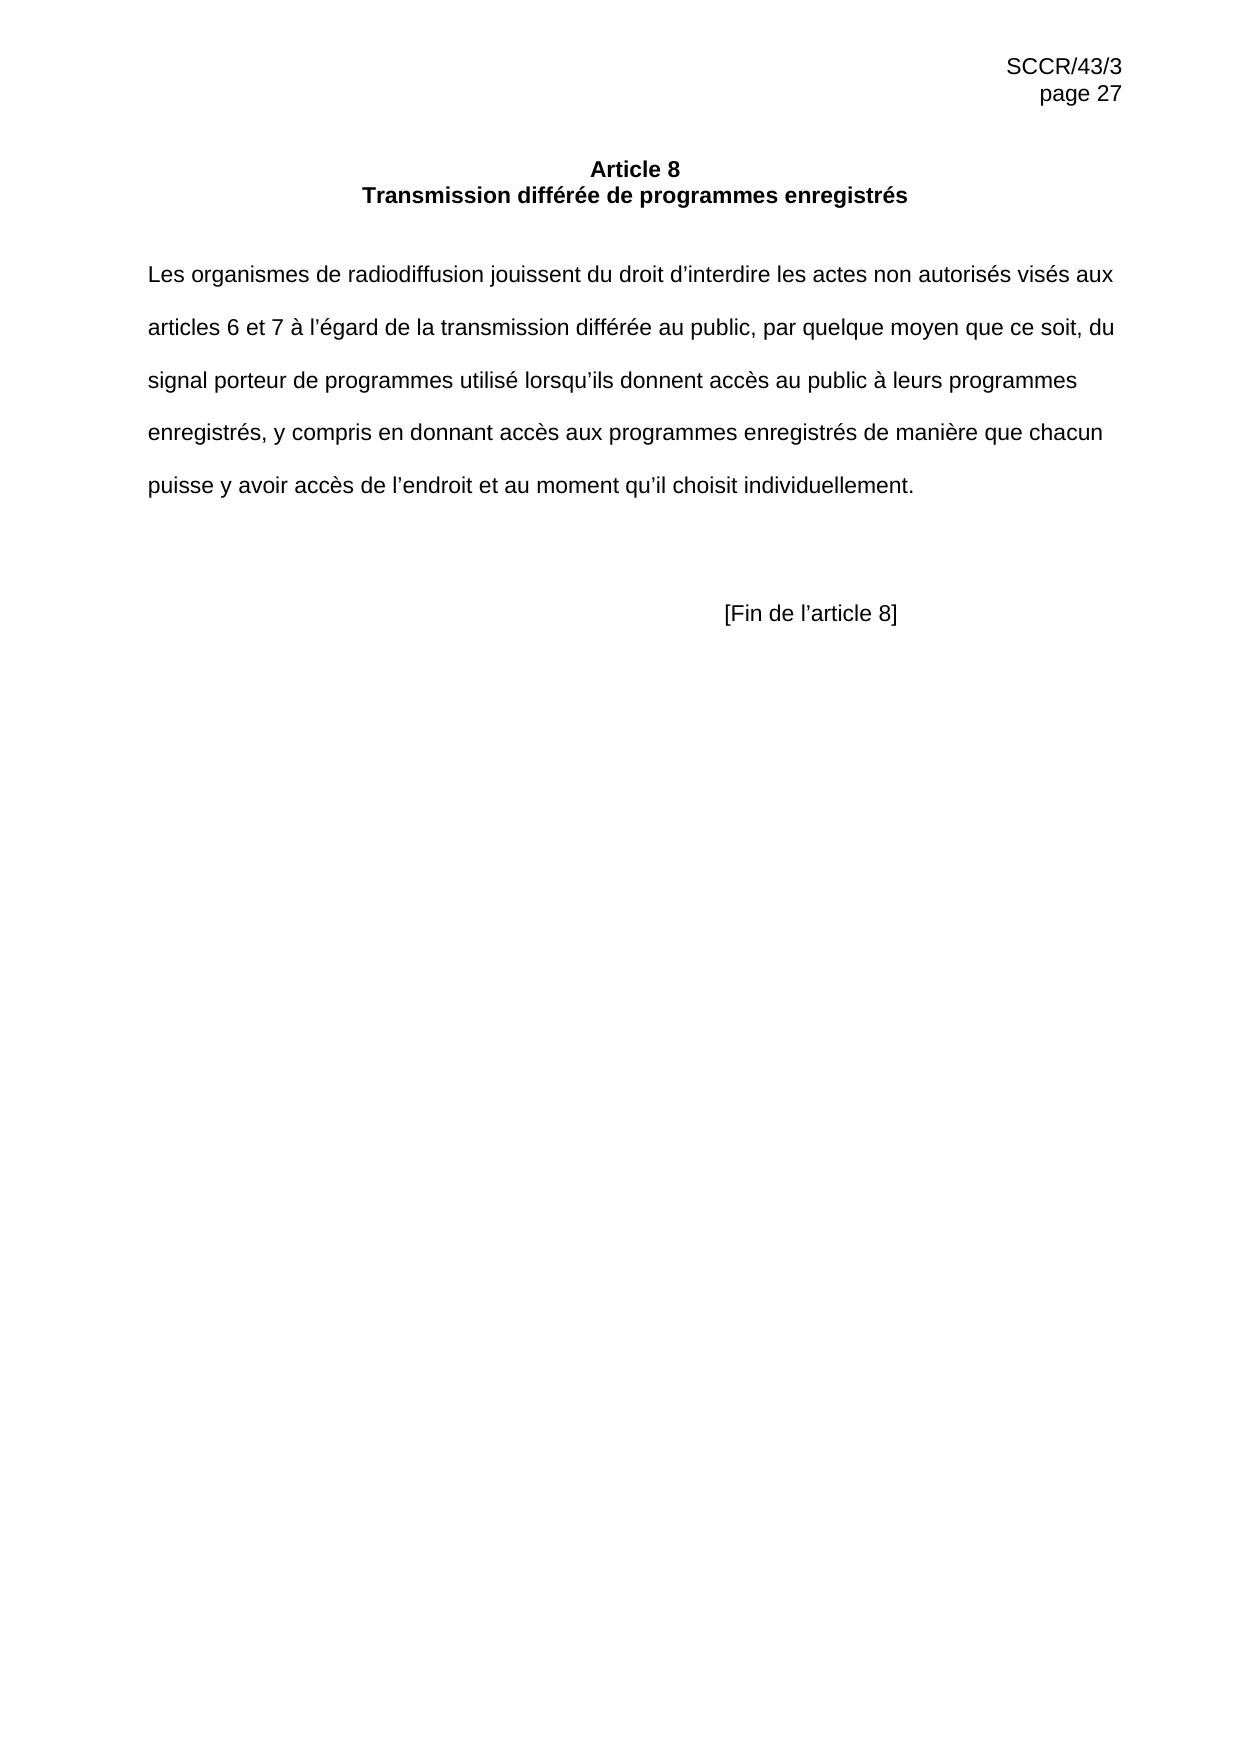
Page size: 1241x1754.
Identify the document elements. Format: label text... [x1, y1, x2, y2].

text Article 8 Transmission différée de programmes enregistrés [148, 156, 1122, 208]
text [Fin de l’article 8] [724, 600, 1122, 626]
text Les organismes de radiodiffusion jouissent du droit d’interdire les actes non autorisés visés aux articles 6 et 7 à l’égard de la transmission différée au public, par quelque moyen que ce soit, du signal porteur de programmes utilisé lorsqu’ils donnent accès au public à leurs programmes enregistrés, y compris en donnant accès aux programmes enregistrés de manière que chacun puisse y avoir accès de l’endroit et au moment qu’il choisit individuellement. [148, 261, 1122, 498]
